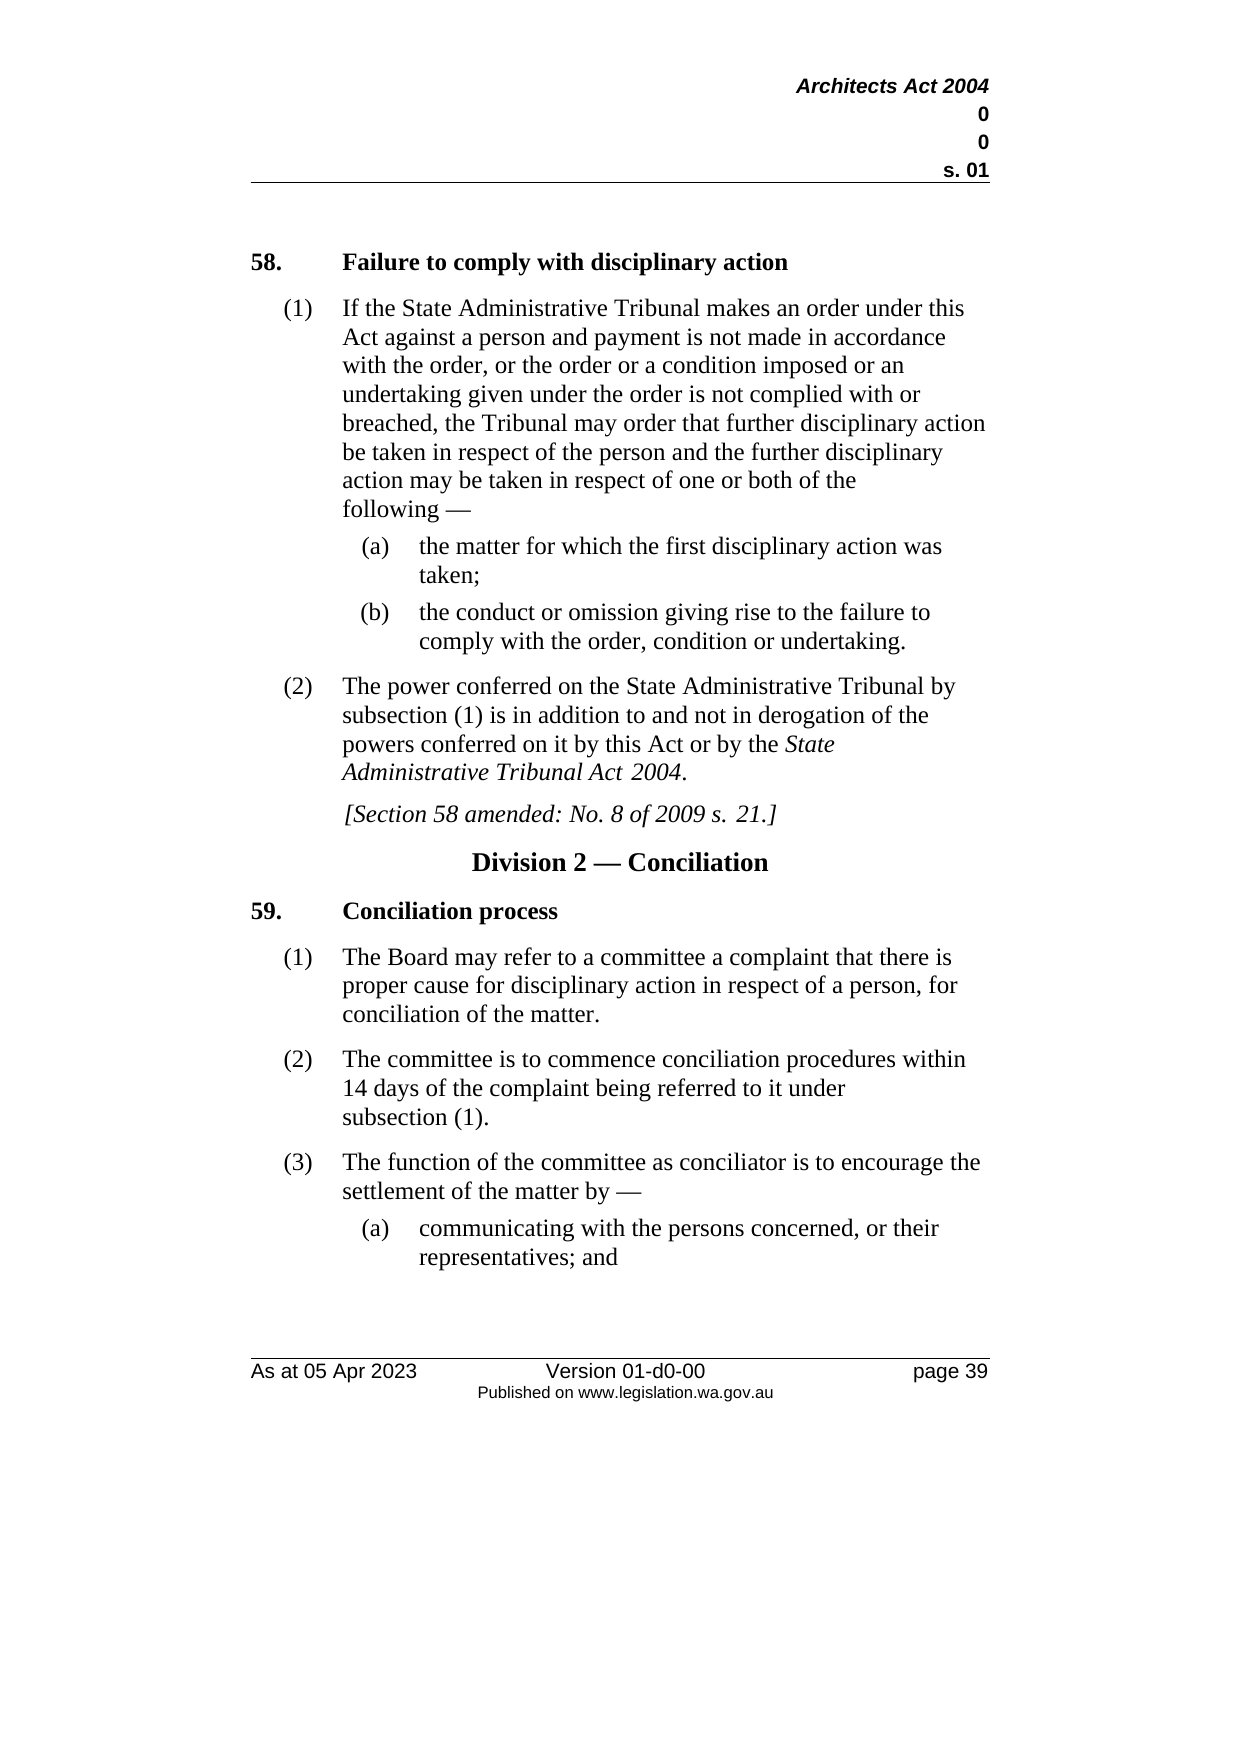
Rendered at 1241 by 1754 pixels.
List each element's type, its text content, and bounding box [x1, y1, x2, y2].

text (1) If the State Administrative Tribunal makes an order under this Act against a person and payment is not made in accordance with the order, or the order or a condition imposed or an undertaking given under the order is not complied with or breached, the Tribunal may order that further disciplinary action be taken in respect of the person and the further disciplinary action may be taken in respect of one or both of the following — [251, 293, 990, 523]
text (2) The power conferred on the State Administrative Tribunal by subsection (1) is in addition to and not in derogation of the powers conferred on it by this Act or by the State Administrative Tribunal Act 2004. [251, 671, 990, 786]
text (2) The committee is to commence conciliation procedures within 14 days of the complaint being referred to it under subsection (1). [251, 1044, 990, 1131]
subtitle Division 2 — Conciliation [251, 846, 990, 877]
subtitle 59. Conciliation process [251, 896, 990, 925]
text [Section 58 amended: No. 8 of 2009 s. 21.] [251, 799, 990, 827]
subtitle 58. Failure to comply with disciplinary action [251, 247, 990, 276]
text (1) The Board may refer to a committee a complaint that there is proper cause for disciplinary action in respect of a person, for conciliation of the matter. [251, 942, 990, 1028]
text (a) the matter for which the first disciplinary action was taken; [251, 531, 990, 589]
text (3) The function of the committee as conciliator is to encourage the settlement of the matter by — [251, 1147, 990, 1205]
text (a) communicating with the persons concerned, or their representatives; and [251, 1213, 990, 1271]
text (b) the conduct or omission giving rise to the failure to comply with the order, condition or undertaking. [251, 597, 990, 654]
